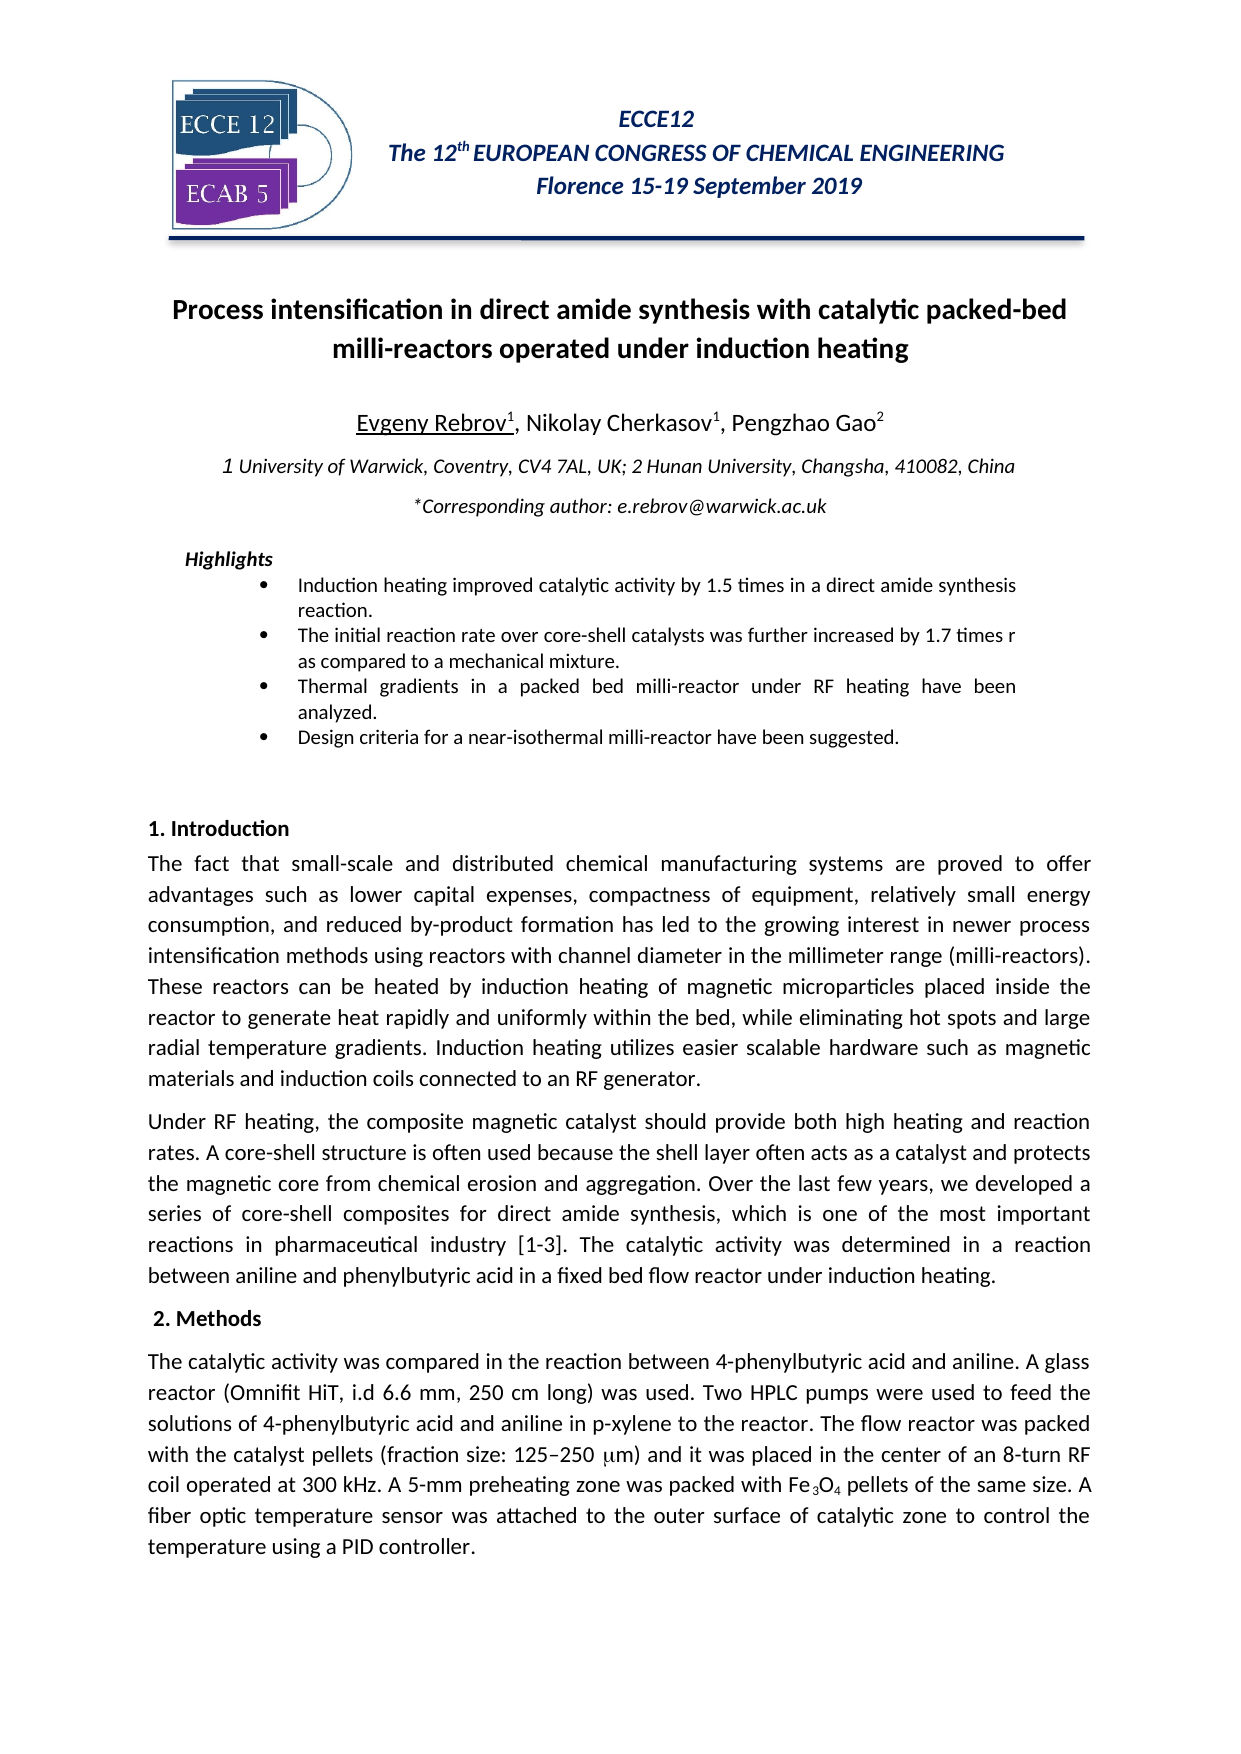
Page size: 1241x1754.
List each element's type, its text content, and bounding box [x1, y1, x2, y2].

text Under RF heating, the composite magnetic catalyst should provide both high heating and reaction rates. A core-shell structure is often used because the shell layer often acts as a catalyst and protects the magnetic core from chemical erosion and aggregation. Over the last few years, we developed a series of core-shell composites for direct amide synthesis, which is one of the most important reactions in pharmaceutical industry [1-3]. The catalytic activity was determined in a reaction between aniline and phenylbutyric acid in a fixed bed flow reactor under induction heating. [148, 1107, 1092, 1289]
text *Corresponding author: e.rebrov@warwick.ac.uk [148, 493, 1092, 519]
text 1 University of Warwick, Coventry, CV4 7AL, UK; 2 Hunan University, Changsha, 410082, China [148, 453, 1092, 478]
text Evgeny Rebrov1, Nikolay Cherkasov1, Pengzhao Gao2 [148, 407, 1092, 438]
text The catalytic activity was compared in the reaction between 4-phenylbutyric acid and aniline. A glass reactor (Omnifit HiT, i.d 6.6 mm, 250 cm long) was used. Two HPLC pumps were used to feed the solutions of 4-phenylbutyric acid and aniline in p-xylene to the reactor. The flow reactor was packed with the catalyst pellets (fraction size: 125–250 m) and it was placed in the center of an 8-turn RF coil operated at 300 kHz. A 5-mm preheating zone was packed with Fe3O4 pellets of the same size. A fiber optic temperature sensor was attached to the outer surface of catalytic zone to control the temperature using a PID controller. [148, 1347, 1092, 1560]
list Thermal gradients in a packed bed milli-reactor under RF heating have been analyzed. [260, 673, 1017, 724]
list The initial reaction rate over core-shell catalysts was further increased by 1.7 times r as compared to a mechanical mixture. [260, 623, 1017, 673]
text 1. Introduction [148, 814, 1092, 842]
text 2. Methods [148, 1304, 1092, 1332]
subtitle Highlights [148, 546, 1092, 572]
picture [171, 79, 353, 230]
text Process intensification in direct amide synthesis with catalytic packed-bed milli-reactors operated under induction heating [148, 291, 1092, 366]
list Induction heating improved catalytic activity by 1.5 times in a direct amide synthesis reaction. [260, 572, 1017, 623]
text The fact that small-scale and distributed chemical manufacturing systems are proved to offer advantages such as lower capital expenses, compactness of equipment, relatively small energy consumption, and reduced by-product formation has led to the growing interest in newer process intensification methods using reactors with channel diameter in the millimeter range (milli-reactors). These reactors can be heated by induction heating of magnetic microparticles placed inside the reactor to generate heat rapidly and uniformly within the bed, while eliminating hot spots and large radial temperature gradients. Induction heating utilizes easier scalable hardware such as magnetic materials and induction coils connected to an RF generator. [148, 849, 1092, 1092]
list Design criteria for a near-isothermal milli-reactor have been suggested. [260, 724, 1017, 750]
